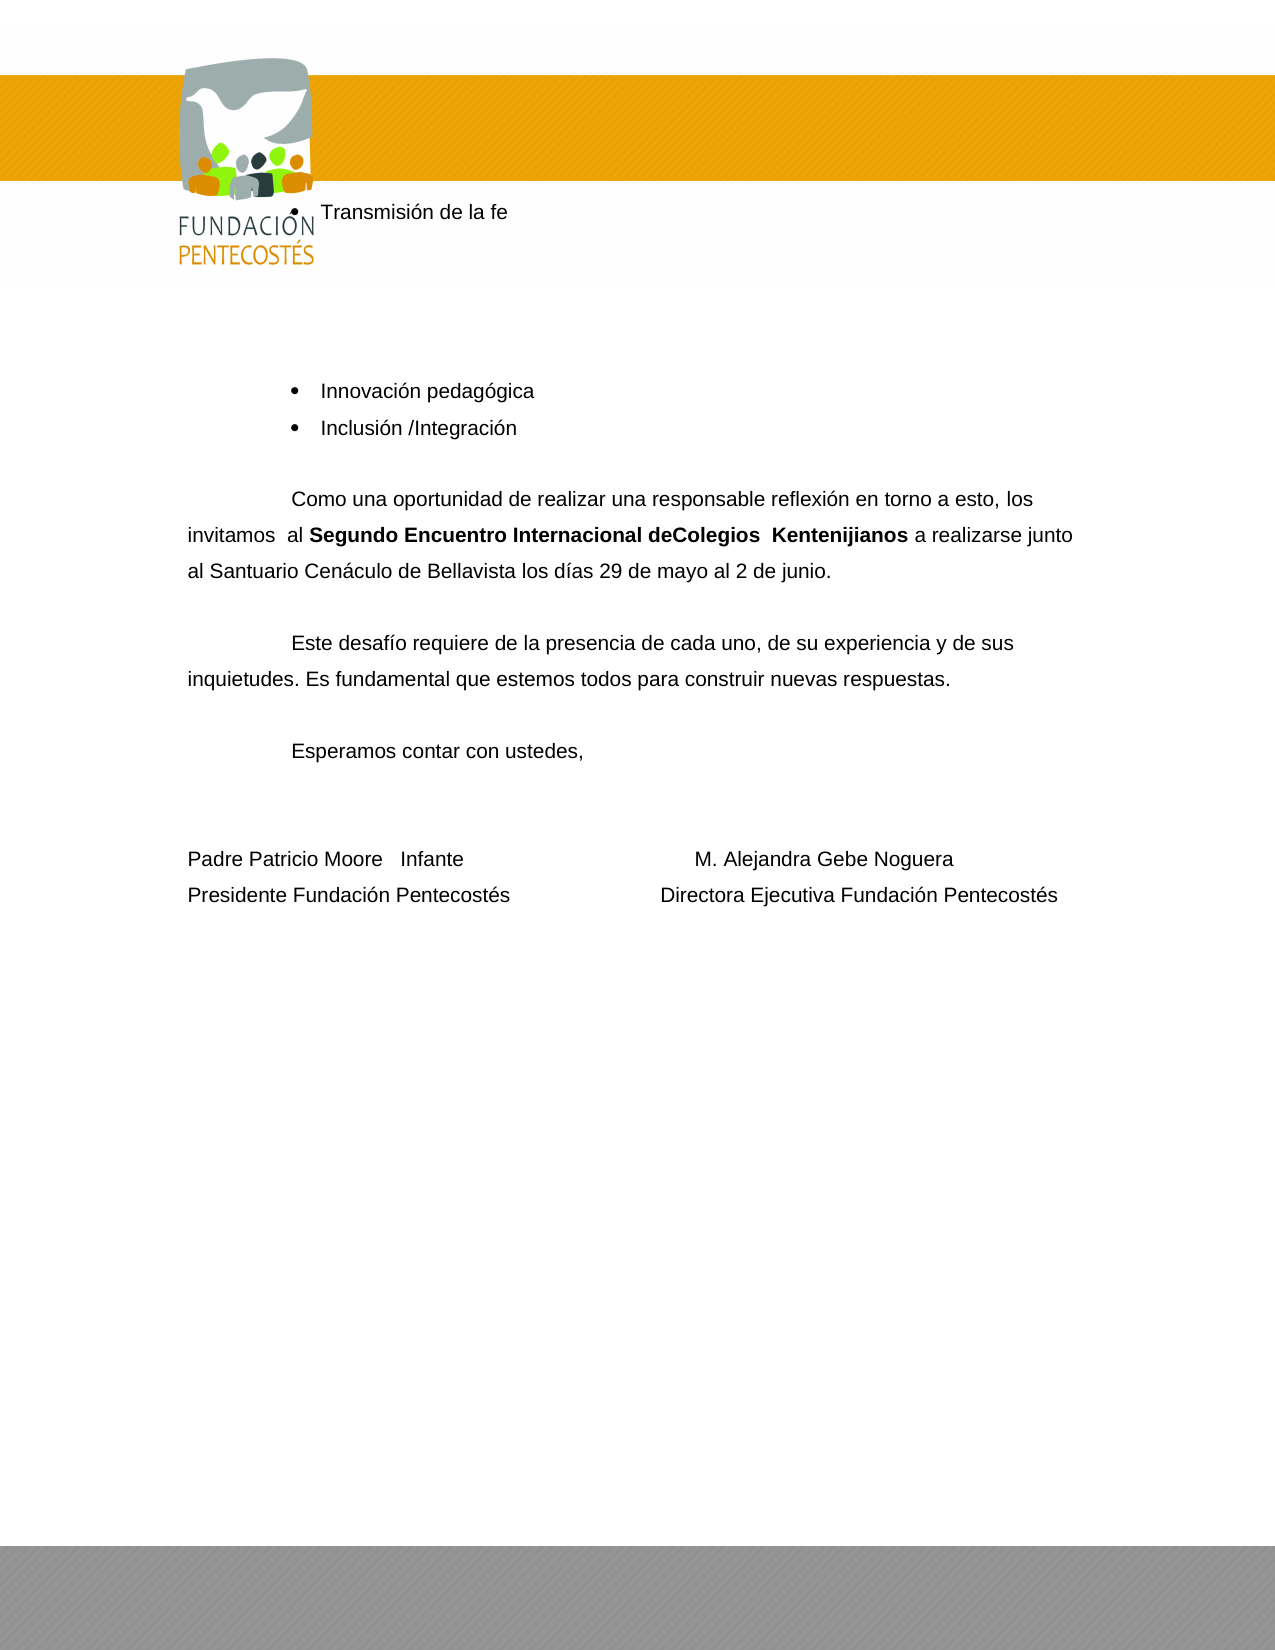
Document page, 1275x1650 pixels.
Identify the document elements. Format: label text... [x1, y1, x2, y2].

text Esperamos contar con ustedes, [187, 739, 1087, 763]
picture [0, 1546, 1275, 1650]
list Transmisión de la fe [291, 199, 1087, 223]
list Innovación pedagógica [291, 379, 1087, 403]
picture [0, 25, 1275, 282]
text Como una oportunidad de realizar una responsable reflexión en torno a esto, los invitamos al Segundo Encuentro Internacional deColegios Kentenijianos a realizarse junto al Santuario Cenáculo de Bellavista los días 29 de mayo al 2 de junio. [187, 487, 1087, 583]
text Este desafío requiere de la presencia de cada uno, de su experiencia y de sus inquietudes. Es fundamental que estemos todos para construir nuevas respuestas. [187, 631, 1087, 691]
list Inclusión /Integración [291, 415, 1087, 439]
text Padre Patricio Moore Infante M. Alejandra Gebe Noguera [187, 847, 1087, 871]
text Presidente Fundación Pentecostés Directora Ejecutiva Fundación Pentecostés [187, 883, 1087, 907]
